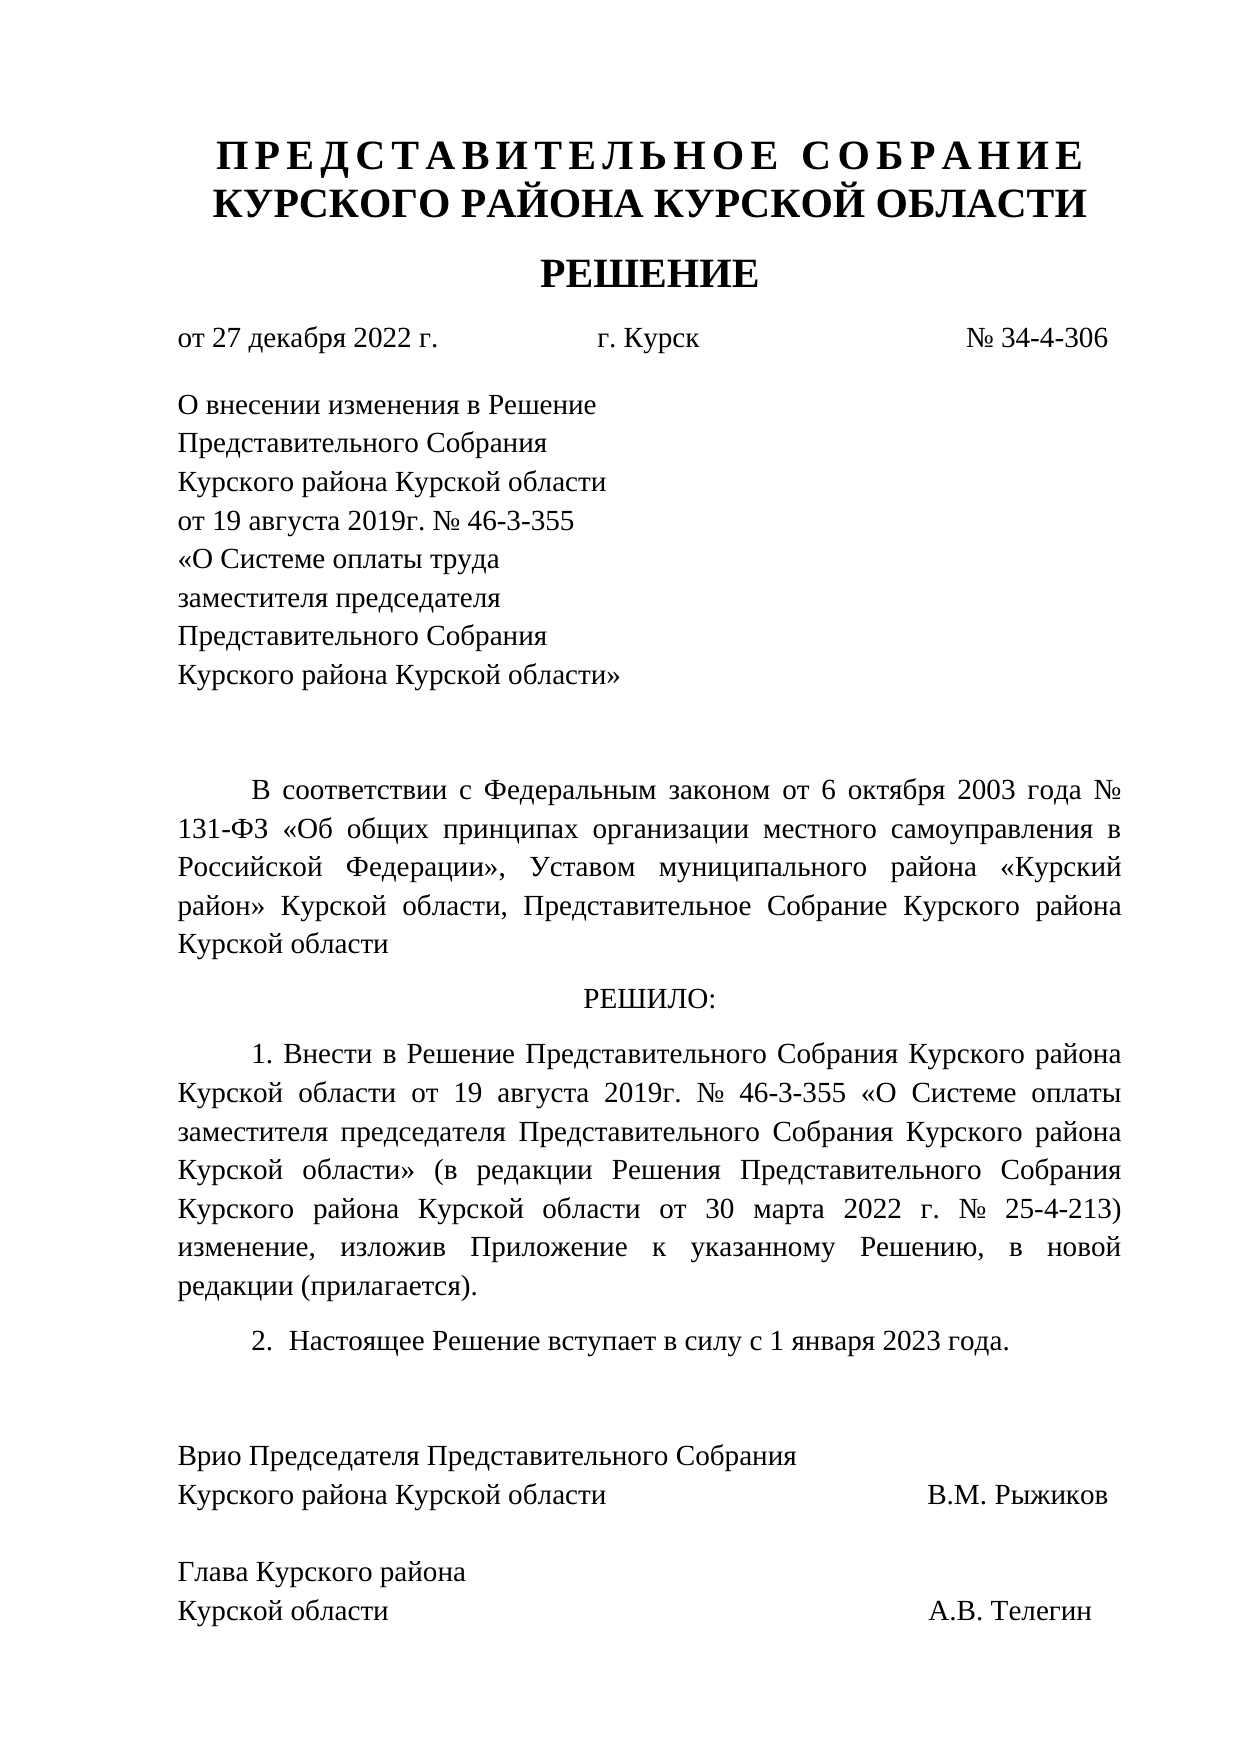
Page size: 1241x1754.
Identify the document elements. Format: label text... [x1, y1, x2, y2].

text Глава Курского района [177, 1554, 1122, 1588]
text Курской области А.В. Телегин [177, 1593, 1122, 1626]
text РЕШЕНИЕ [177, 248, 1122, 296]
list РЕШИЛО: [177, 982, 1122, 1015]
list В соответствии с Федеральным законом от 6 октября 2003 года № 131-ФЗ «Об общих принципах организации местного самоуправления в Российской Федерации», Уставом муниципального района «Курский район» Курской области, Представительное Собрание Курского района Курской области [177, 772, 1122, 960]
text КУРСКОГО РАЙОНА КУРСКОЙ ОБЛАСТИ [177, 178, 1122, 226]
list заместителя председателя [177, 580, 1122, 613]
list Представительного Собрания [177, 426, 1122, 459]
text Врио Председателя Представительного Собрания [177, 1438, 1122, 1472]
list «О Системе оплаты труда [177, 541, 1122, 575]
list Курского района Курской области» [177, 657, 1122, 690]
list Настоящее Решение вступает в силу с 1 января 2023 года. [251, 1323, 1122, 1356]
list О внесении изменения в Решение [177, 387, 1122, 421]
list 1. Внести в Решение Представительного Собрания Курского района Курской области от 19 августа 2019г. № 46-3-355 «О Системе оплаты заместителя председателя Представительного Собрания Курского района Курской области» (в редакции Решения Представительного Собрания Курского района Курской области от 30 марта 2022 г. № 25-4-213) изменение, изложив Приложение к указанному Решению, в новой редакции (прилагается). [177, 1037, 1122, 1301]
list Представительного Собрания [177, 618, 1122, 652]
text Курского района Курской области В.М. Рыжиков [177, 1477, 1122, 1511]
text ПРЕДСТАВИТЕЛЬНОЕ СОБРАНИЕ [177, 131, 1122, 178]
text от 27 декабря 2022 г. г. Курск № 34-4-306 [177, 320, 1122, 353]
list Курского района Курской области [177, 464, 1122, 498]
list от 19 августа 2019г. № 46-3-355 [177, 503, 1122, 536]
